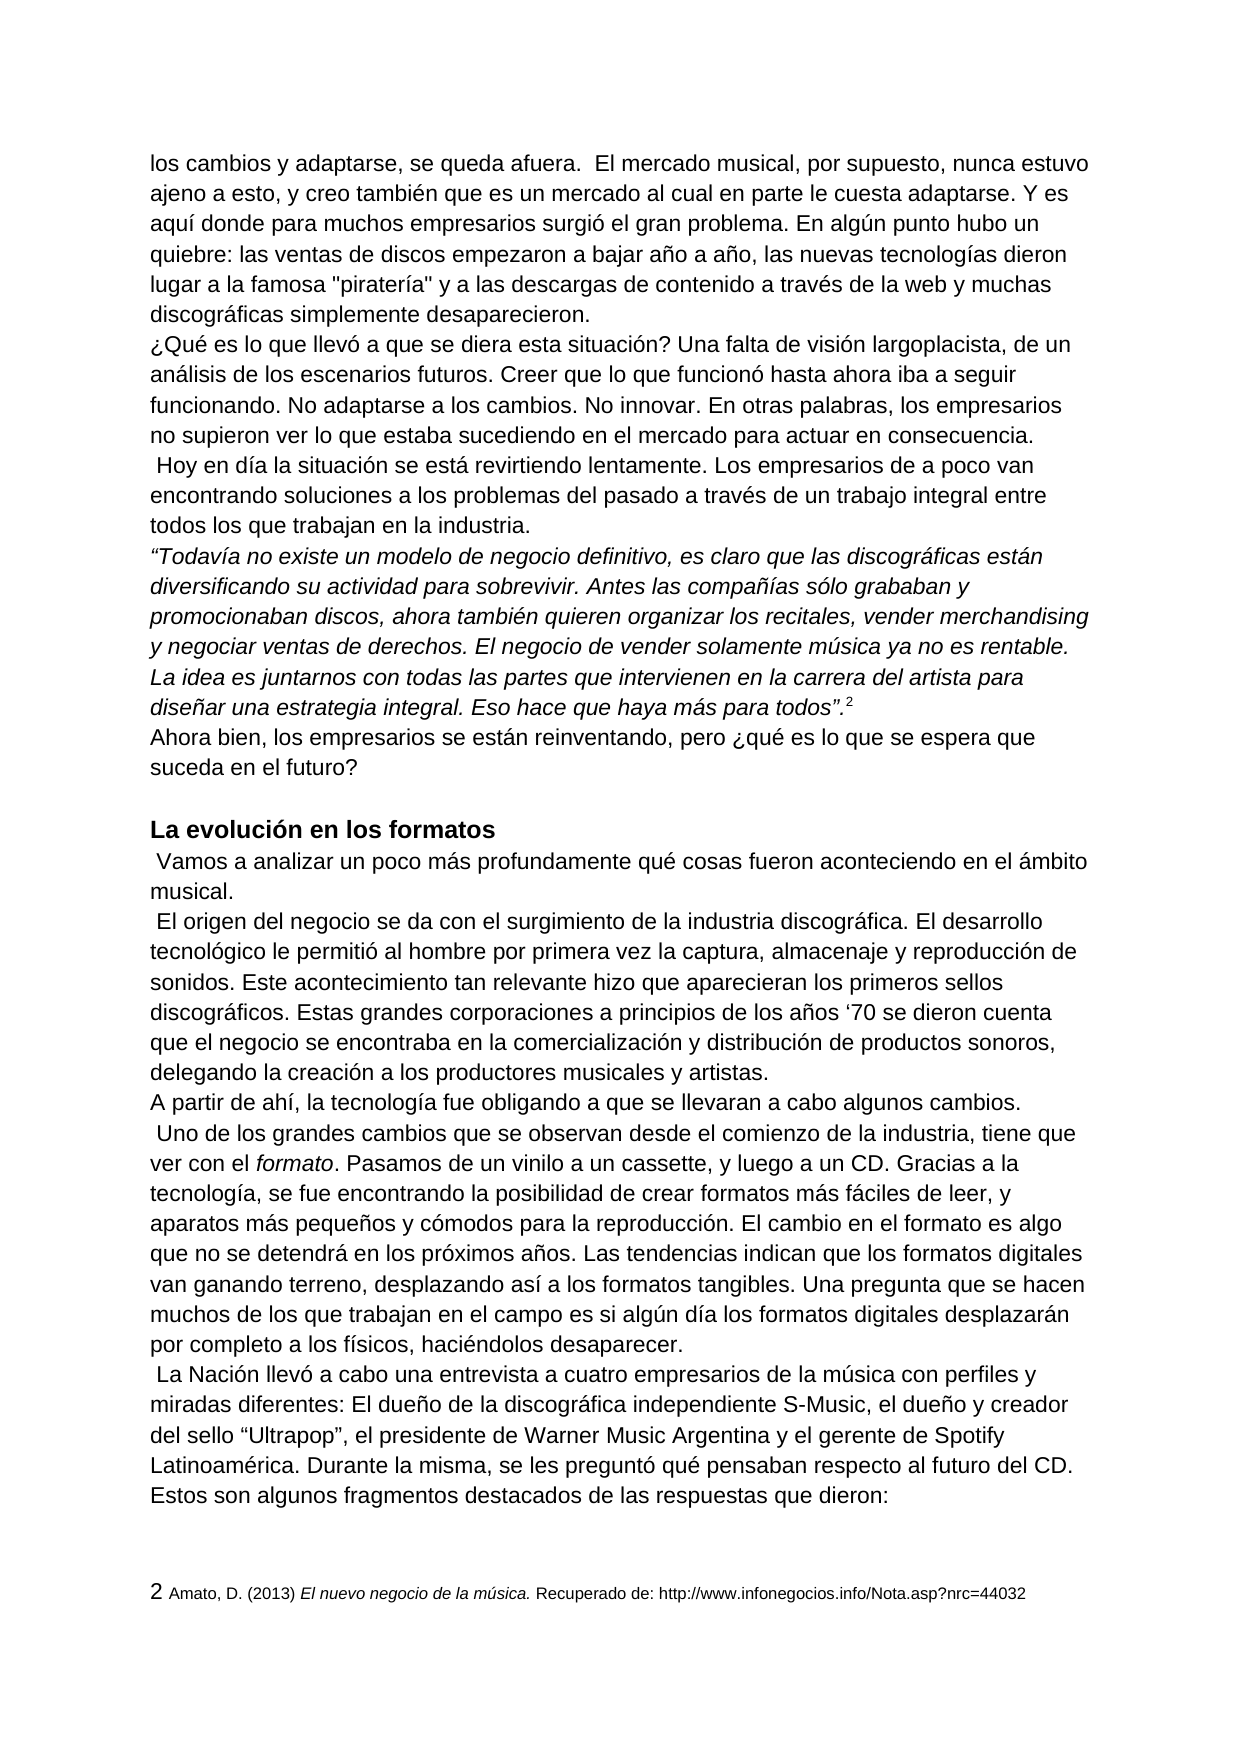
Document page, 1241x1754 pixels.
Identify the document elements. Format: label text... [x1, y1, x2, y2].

text La Nación llevó a cabo una entrevista a cuatro empresarios de la música con perfiles y miradas diferentes: El dueño de la discográfica independiente S-Music, el dueño y creador del sello “Ultrapop”, el presidente de Warner Music Argentina y el gerente de Spotify Latinoamérica. Durante la misma, se les preguntó qué pensaban respecto al futuro del CD. Estos son algunos fragmentos destacados de las respuestas que dieron: [150, 1361, 1090, 1508]
text El origen del negocio se da con el surgimiento de la industria discográfica. El desarrollo tecnológico le permitió al hombre por primera vez la captura, almacenaje y reproducción de sonidos. Este acontecimiento tan relevante hizo que aparecieran los primeros sellos discográficos. Estas grandes corporaciones a principios de los años ‘70 se dieron cuenta que el negocio se encontraba en la comercialización y distribución de productos sonoros, delegando la creación a los productores musicales y artistas. [150, 908, 1090, 1085]
text Ahora bien, los empresarios se están reinventando, pero ¿qué es lo que se espera que suceda en el futuro? [150, 724, 1090, 781]
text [150, 150, 1090, 327]
text La evolución en los formatos [150, 814, 1090, 843]
text Uno de los grandes cambios que se observan desde el comienzo de la industria, tiene que ver con el formato. Pasamos de un vinilo a un cassette, y luego a un CD. Gracias a la tecnología, se fue encontrando la posibilidad de crear formatos más fáciles de leer, y aparatos más pequeños y cómodos para la reproducción. El cambio en el formato es algo que no se detendrá en los próximos años. Las tendencias indican que los formatos digitales van ganando terreno, desplazando así a los formatos tangibles. Una pregunta que se hacen muchos de los que trabajan en el campo es si algún día los formatos digitales desplazarán por completo a los físicos, haciéndolos desaparecer. [150, 1119, 1090, 1357]
text ¿Qué es lo que llevó a que se diera esta situación? Una falta de visión largoplacista, de un análisis de los escenarios futuros. Creer que lo que funcionó hasta ahora iba a seguir funcionando. No adaptarse a los cambios. No innovar. En otras palabras, los empresarios no supieron ver lo que estaba sucediendo en el mercado para actuar en consecuencia. [150, 331, 1090, 448]
text Hoy en día la situación se está revirtiendo lentamente. Los empresarios de a poco van encontrando soluciones a los problemas del pasado a través de un trabajo integral entre todos los que trabajan en la industria. [150, 452, 1090, 539]
text “Todavía no existe un modelo de negocio definitivo, es claro que las discográficas están diversificando su actividad para sobrevivir. Antes las compañías sólo grababan y promocionaban discos, ahora también quieren organizar los recitales, vender merchandising y negociar ventas de derechos. El negocio de vender solamente música ya no es rentable. La idea es juntarnos con todas las partes que intervienen en la carrera del artista para diseñar una estrategia integral. Eso hace que haya más para todos”. [150, 543, 1090, 720]
text A partir de ahí, la tecnología fue obligando a que se llevaran a cabo algunos cambios. [150, 1089, 1090, 1116]
text Vamos a analizar un poco más profundamente qué cosas fueron aconteciendo en el ámbito musical. [150, 848, 1090, 904]
